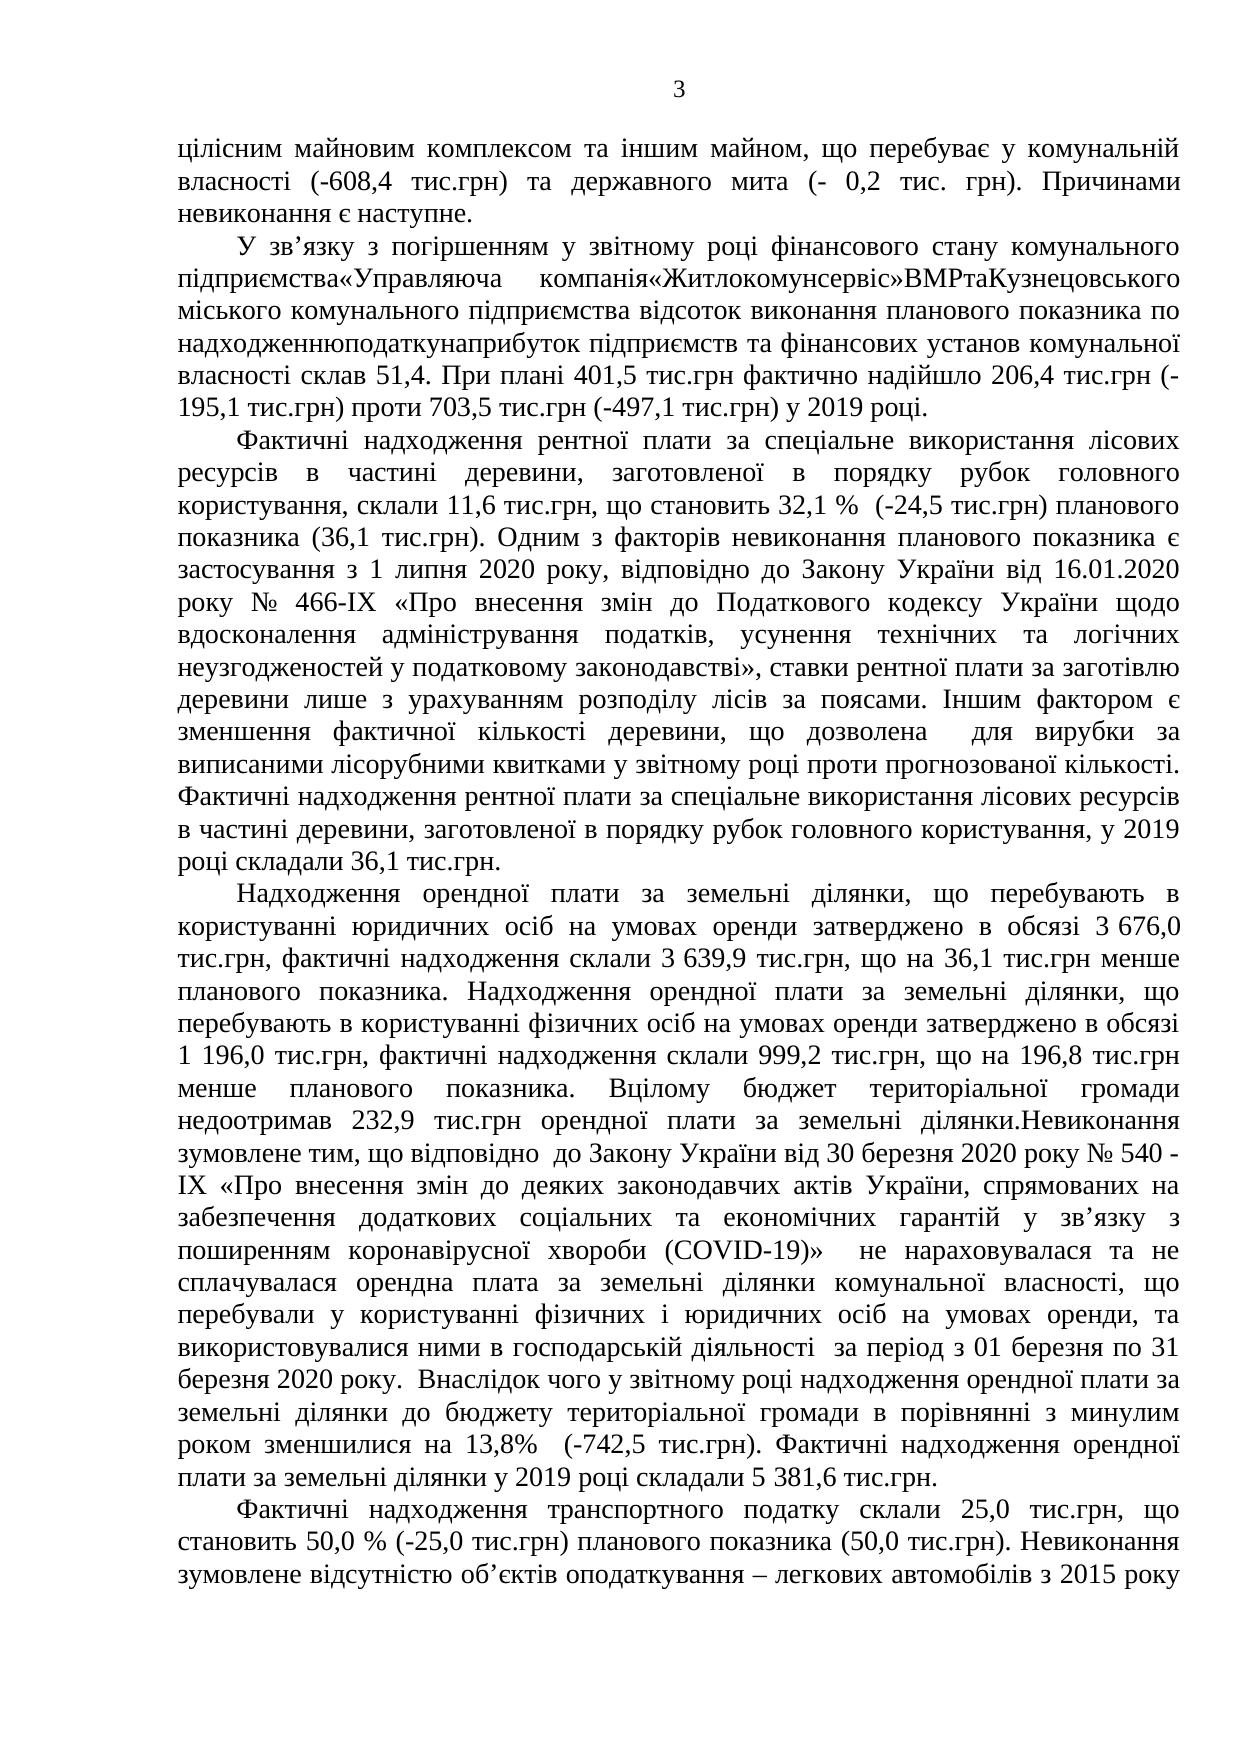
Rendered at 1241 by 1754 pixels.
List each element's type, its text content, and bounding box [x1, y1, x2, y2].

text У зв’язку з погіршенням у звітному році фінансового стану комунального підприємства«Управляюча компанія«Житлокомунсервіс»ВМРтаКузнецовського міського комунального підприємства відсоток виконання планового показника по надходженнюподаткунаприбуток підприємств та фінансових установ комунальної власності склав 51,4. При плані 401,5 тис.грн фактично надійшло 206,4 тис.грн (-195,1 тис.грн) проти 703,5 тис.грн (-497,1 тис.грн) у 2019 році. [177, 228, 1181, 423]
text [177, 1492, 1181, 1589]
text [177, 131, 1181, 228]
text Надходження орендної плати за земельні ділянки, що перебувають в користуванні юридичних осіб на умовах оренди затверджено в обсязі 3 676,0 тис.грн, фактичні надходження склали 3 639,9 тис.грн, що на 36,1 тис.грн менше планового показника. Надходження орендної плати за земельні ділянки, що перебувають в користуванні фізичних осіб на умовах оренди затверджено в обсязі 1 196,0 тис.грн, фактичні надходження склали 999,2 тис.грн, що на 196,8 тис.грн менше планового показника. Вцілому бюджет територіальної громади недоотримав 232,9 тис.грн орендної плати за земельні ділянки.Невиконання зумовлене тим, що відповідно до Закону України від 30 березня 2020 року № 540 -IX «Про внесення змін до деяких законодавчих актів України, спрямованих на забезпечення додаткових соціальних та економічних гарантій у зв’язку з поширенням коронавірусної хвороби (COVID-19)» не нараховувалася та не сплачувалася орендна плата за земельні ділянки комунальної власності, що перебували у користуванні фізичних і юридичних осіб на умовах оренди, та використовувалися ними в господарській діяльності за період з 01 березня по 31 березня 2020 року. Внаслідок чого у звітному році надходження орендної плати за земельні ділянки до бюджету територіальної громади в порівнянні з минулим роком зменшилися на 13,8% (-742,5 тис.грн). Фактичні надходження орендної плати за земельні ділянки у 2019 році складали 5 381,6 тис.грн. [177, 876, 1181, 1492]
text Фактичні надходження рентної плати за спеціальне використання лісових ресурсів в частині деревини, заготовленої в порядку рубок головного користування, склали 11,6 тис.грн, що становить 32,1 % (-24,5 тис.грн) планового показника (36,1 тис.грн). Одним з факторів невиконання планового показника є застосування з 1 липня 2020 року, відповідно до Закону України від 16.01.2020 року № 466-IX «Про внесення змін до Податкового кодексу України щодо вдосконалення адміністрування податків, усунення технічних та логічних неузгодженостей у податковому законодавстві», ставки рентної плати за заготівлю деревини лише з урахуванням розподілу лісів за поясами. Іншим фактором є зменшення фактичної кількості деревини, що дозволена для вирубки за виписаними лісорубними квитками у звітному році проти прогнозованої кількості. Фактичні надходження рентної плати за спеціальне використання лісових ресурсів в частині деревини, заготовленої в порядку рубок головного користування, у 2019 році складали 36,1 тис.грн. [177, 423, 1181, 876]
